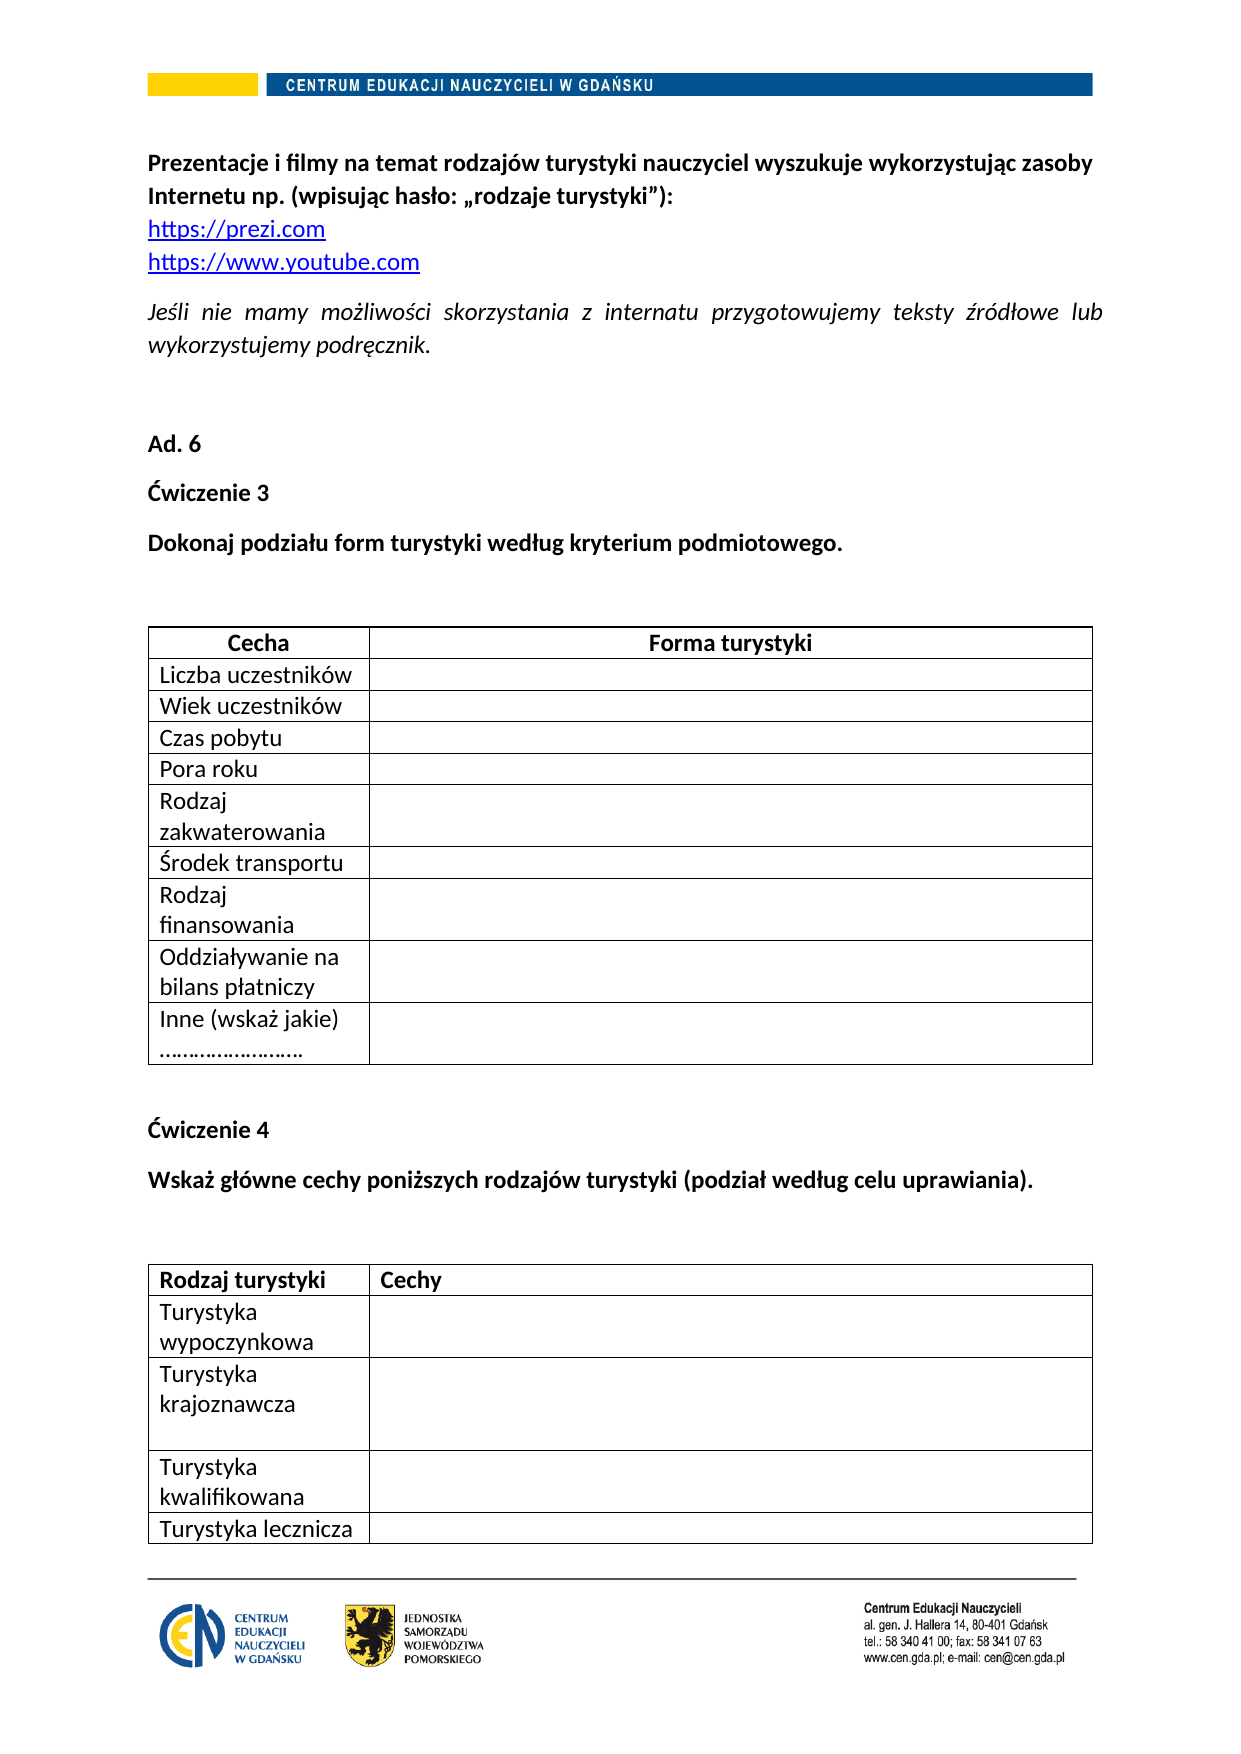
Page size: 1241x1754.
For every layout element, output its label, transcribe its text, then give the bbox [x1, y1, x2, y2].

table_cell [370, 941, 1092, 1002]
picture [147, 73, 1093, 96]
table_cell Pora roku [149, 754, 369, 784]
table_cell Turystyka krajoznawcza [149, 1358, 369, 1450]
table_cell Środek transportu [149, 847, 369, 878]
table_cell Czas pobytu [149, 722, 369, 753]
table_cell Rodzaj zakwaterowania [149, 785, 369, 846]
table_cell [370, 1003, 1092, 1064]
text Wskaż główne cechy poniższych rodzajów turystyki (podział według celu uprawiania). [148, 1164, 1107, 1195]
table_cell [370, 785, 1092, 846]
text Prezentacje i filmy na temat rodzajów turystyki nauczyciel wyszukuje wykorzystując zasoby Internetu np. (wpisując hasło: „rodzaje turystyki”): https://prezi.com https://www.youtube.com [148, 148, 1107, 277]
table_cell Wiek uczestników [149, 691, 369, 721]
table_cell Turystyka wypoczynkowa [149, 1296, 369, 1357]
text Jeśli nie mamy możliwości skorzystania z internatu przygotowujemy teksty źródłowe lub wykorzystujemy podręcznik. [148, 296, 1107, 359]
table_cell Rodzaj finansowania [149, 879, 369, 940]
picture [147, 1573, 1078, 1681]
text Ad. 6 [148, 428, 1107, 458]
table_cell [370, 1296, 1092, 1357]
table_cell [370, 659, 1092, 689]
table_cell [370, 722, 1092, 753]
text Dokonaj podziału form turystyki według kryterium podmiotowego. [148, 527, 1107, 558]
table_cell [370, 754, 1092, 784]
table_cell [370, 1358, 1092, 1450]
text Ćwiczenie 4 [148, 1115, 1107, 1145]
text Ćwiczenie 3 [148, 478, 1107, 508]
table_cell [370, 879, 1092, 940]
table_cell Inne (wskaż jakie) ……………………. [149, 1003, 369, 1064]
table_header Rodzaj turystyki [149, 1265, 369, 1295]
table_cell [370, 847, 1092, 878]
table_cell Turystyka lecznicza [149, 1513, 369, 1543]
table_header Cechy [370, 1265, 1092, 1295]
table_cell Turystyka kwalifikowana [149, 1451, 369, 1512]
table_header Cecha [149, 628, 369, 658]
table_cell Liczba uczestników [149, 659, 369, 689]
table_cell Oddziaływanie na bilans płatniczy [149, 941, 369, 1002]
table_cell [370, 691, 1092, 721]
table_header Forma turystyki [370, 628, 1092, 658]
table_cell [370, 1513, 1092, 1543]
table_cell [370, 1451, 1092, 1512]
